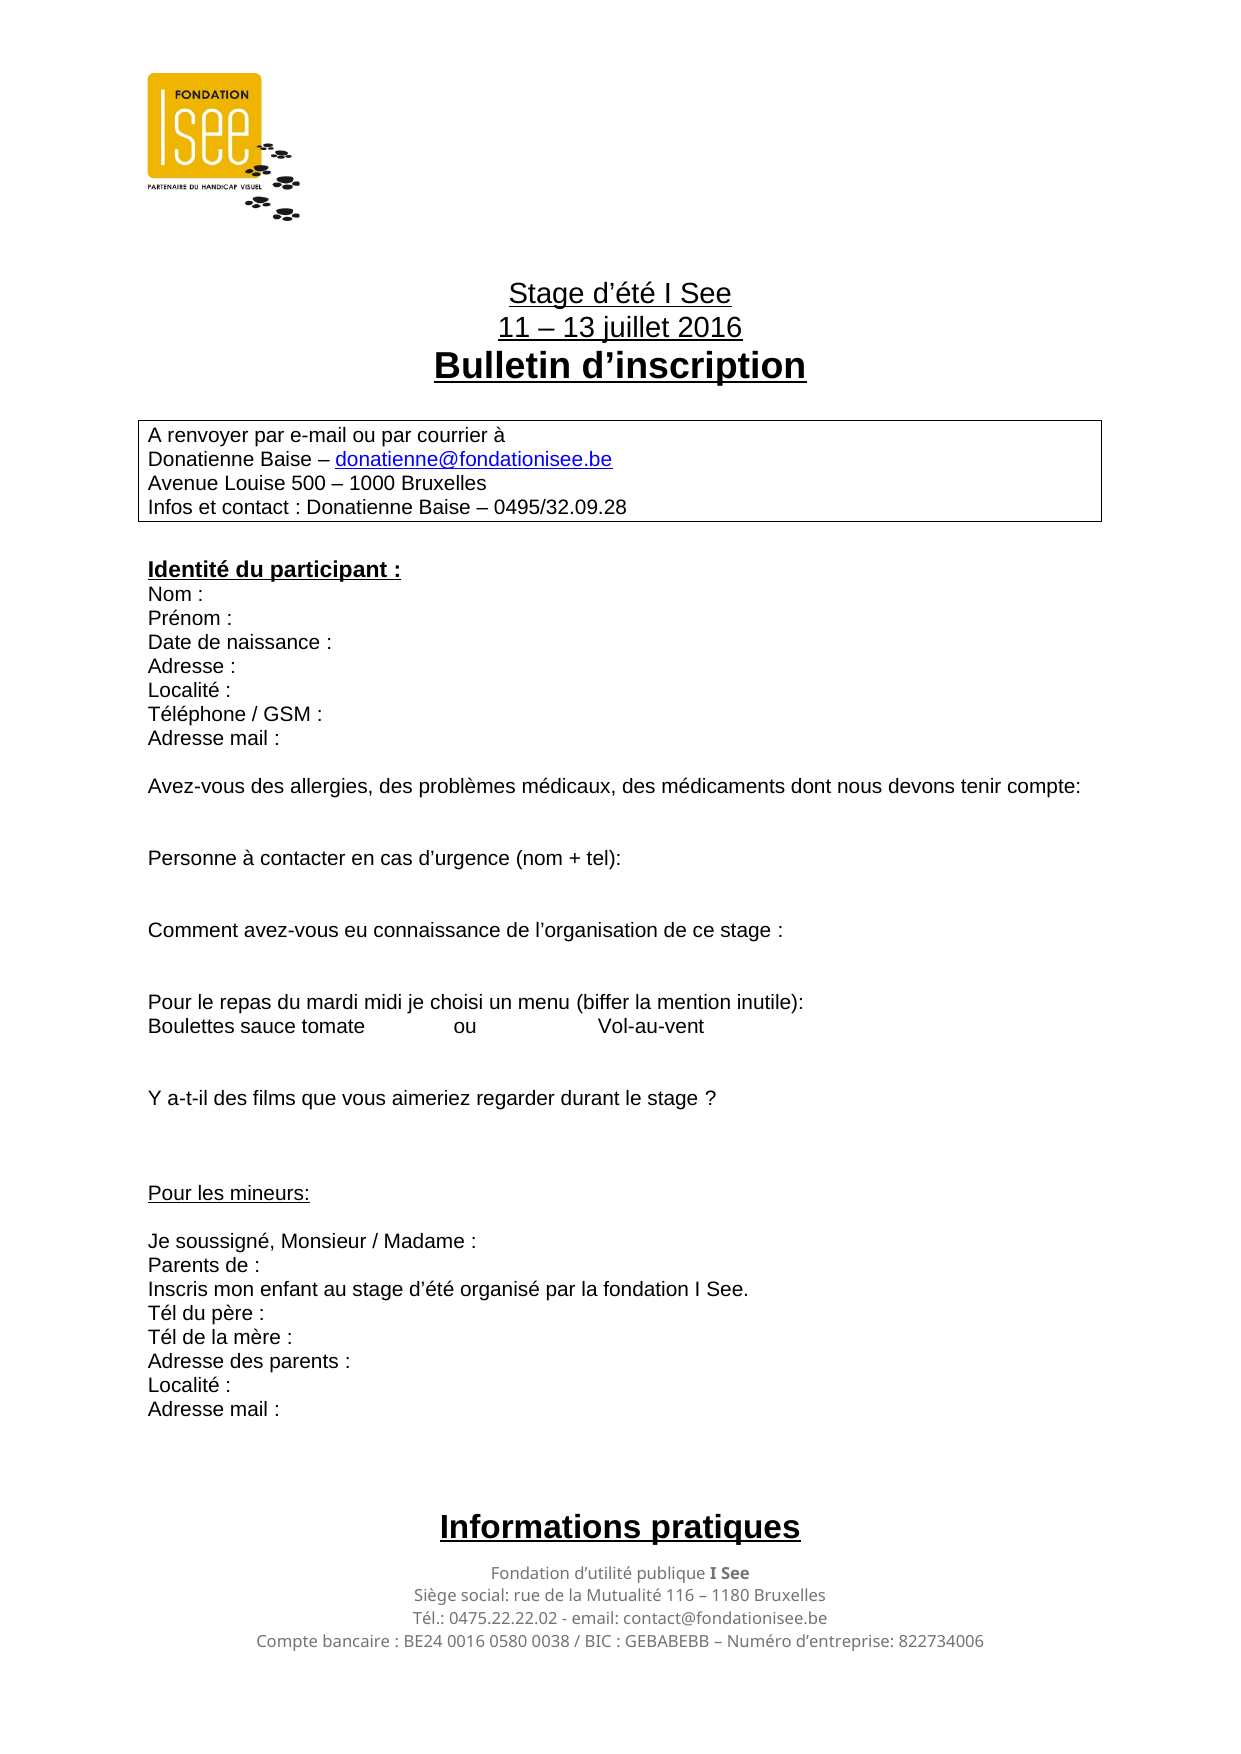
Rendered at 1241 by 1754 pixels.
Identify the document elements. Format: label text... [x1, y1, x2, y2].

text Infos et contact : Donatienne Baise – 0495/32.09.28 [139, 492, 1101, 521]
text Boulettes sauce tomate ou Vol-au-vent [148, 1013, 1093, 1037]
text Pour les mineurs: [148, 1181, 1093, 1205]
text 11 – 13 juillet 2016 [148, 310, 1093, 343]
text Nom : [148, 582, 1093, 606]
text Je soussigné, Monsieur / Madame : [148, 1229, 1093, 1253]
text Comment avez-vous eu connaissance de l’organisation de ce stage : [148, 918, 1093, 942]
text Stage d’été I See [148, 276, 1093, 310]
text Tél de la mère : [148, 1325, 1093, 1349]
text Identité du participant : [148, 556, 1093, 582]
text Adresse mail : [148, 1397, 1093, 1421]
text Bulletin d’inscription [148, 343, 1093, 387]
text Prénom : [148, 606, 1093, 630]
text Avez-vous des allergies, des problèmes médicaux, des médicaments dont nous devons tenir compte: [148, 774, 1093, 798]
text Tél du père : [148, 1301, 1093, 1325]
picture [147, 73, 300, 221]
text Informations pratiques [148, 1507, 1093, 1545]
text Y a-t-il des films que vous aimeriez regarder durant le stage ? [148, 1085, 1093, 1109]
text Donatienne Baise – donatienne@fondationisee.be [148, 447, 1093, 471]
text Inscris mon enfant au stage d’été organisé par la fondation I See. [148, 1277, 1093, 1301]
text Localité : [148, 678, 1093, 702]
text Adresse des parents : [148, 1349, 1093, 1373]
text Parents de : [148, 1253, 1093, 1277]
text Adresse : [148, 654, 1093, 678]
text Pour le repas du mardi midi je choisi un menu (biffer la mention inutile): [148, 989, 1093, 1013]
text Téléphone / GSM : [148, 702, 1093, 726]
text A renvoyer par e-mail ou par courrier à [139, 421, 1101, 447]
text Localité : [148, 1373, 1093, 1397]
text Avenue Louise 500 – 1000 Bruxelles [148, 471, 1093, 492]
text Personne à contacter en cas d’urgence (nom + tel): [148, 846, 1093, 870]
text Date de naissance : [148, 630, 1093, 654]
text Adresse mail : [148, 726, 1093, 750]
